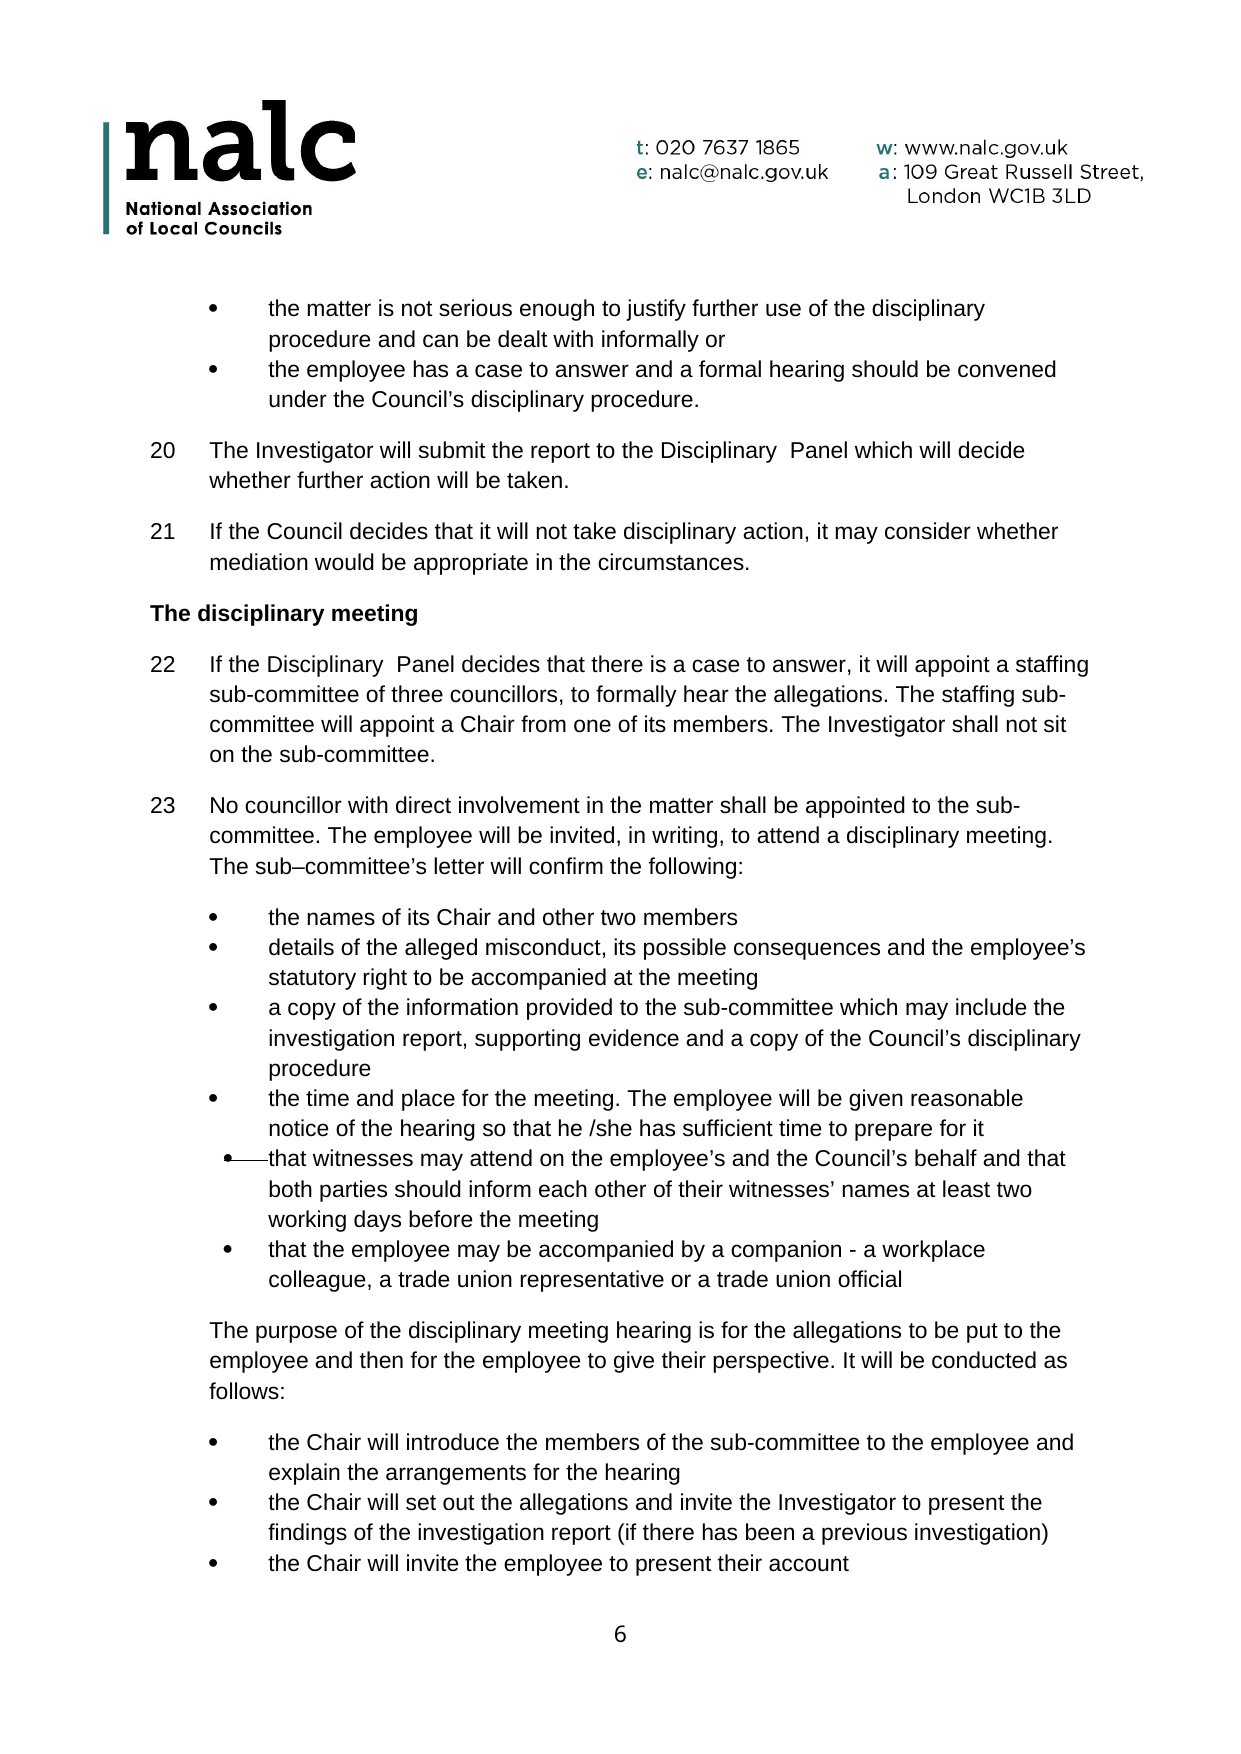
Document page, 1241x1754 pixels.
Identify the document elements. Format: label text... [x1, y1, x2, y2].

list If the Council decides that it will not take disciplinary action, it may consider whether mediation would be appropriate in the circumstances. [150, 518, 1090, 575]
list a copy of the information provided to the sub-committee which may include the investigation report, supporting evidence and a copy of the Council’s disciplinary procedure [209, 994, 1090, 1081]
text The purpose of the disciplinary meeting hearing is for the allegations to be put to the employee and then for the employee to give their perspective. It will be conducted as follows: [209, 1317, 1090, 1404]
list the matter is not serious enough to justify further use of the disciplinary procedure and can be dealt with informally or [209, 295, 1090, 352]
text The disciplinary meeting [150, 599, 1090, 626]
list details of the alleged misconduct, its possible consequences and the employee’s statutory right to be accompanied at the meeting [209, 934, 1090, 991]
list If the Disciplinary Panel decides that there is a case to answer, it will appoint a staffing sub-committee of three councillors, to formally hear the allegations. The staffing sub-committee will appoint a Chair from one of its members. The Investigator shall not sit on the sub-committee. [150, 651, 1090, 768]
list No councillor with direct involvement in the matter shall be appointed to the sub-committee. The employee will be invited, in writing, to attend a disciplinary meeting. The sub–committee’s letter will confirm the following: [150, 792, 1090, 879]
picture [103, 100, 1144, 235]
list the employee has a case to answer and a formal hearing should be convened under the Council’s disciplinary procedure. [209, 356, 1090, 412]
list the Chair will set out the allegations and invite the Investigator to present the findings of the investigation report (if there has been a previous investigation) [209, 1489, 1090, 1546]
list the Chair will introduce the members of the sub-committee to the employee and explain the arrangements for the hearing [209, 1429, 1090, 1485]
list the names of its Chair and other two members [209, 904, 1090, 930]
list the Chair will invite the employee to present their account [209, 1549, 1090, 1576]
list The Investigator will submit the report to the Disciplinary Panel which will decide whether further action will be taken. [150, 437, 1090, 494]
list the time and place for the meeting. The employee will be given reasonable notice of the hearing so that he /she has sufficient time to prepare for it [209, 1085, 1090, 1142]
list that witnesses may attend on the employee’s and the Council’s behalf and that both parties should inform each other of their witnesses’ names at least two working days before the meeting [224, 1145, 1090, 1232]
list that the employee may be accompanied by a companion - a workplace colleague, a trade union representative or a trade union official [224, 1236, 1090, 1293]
